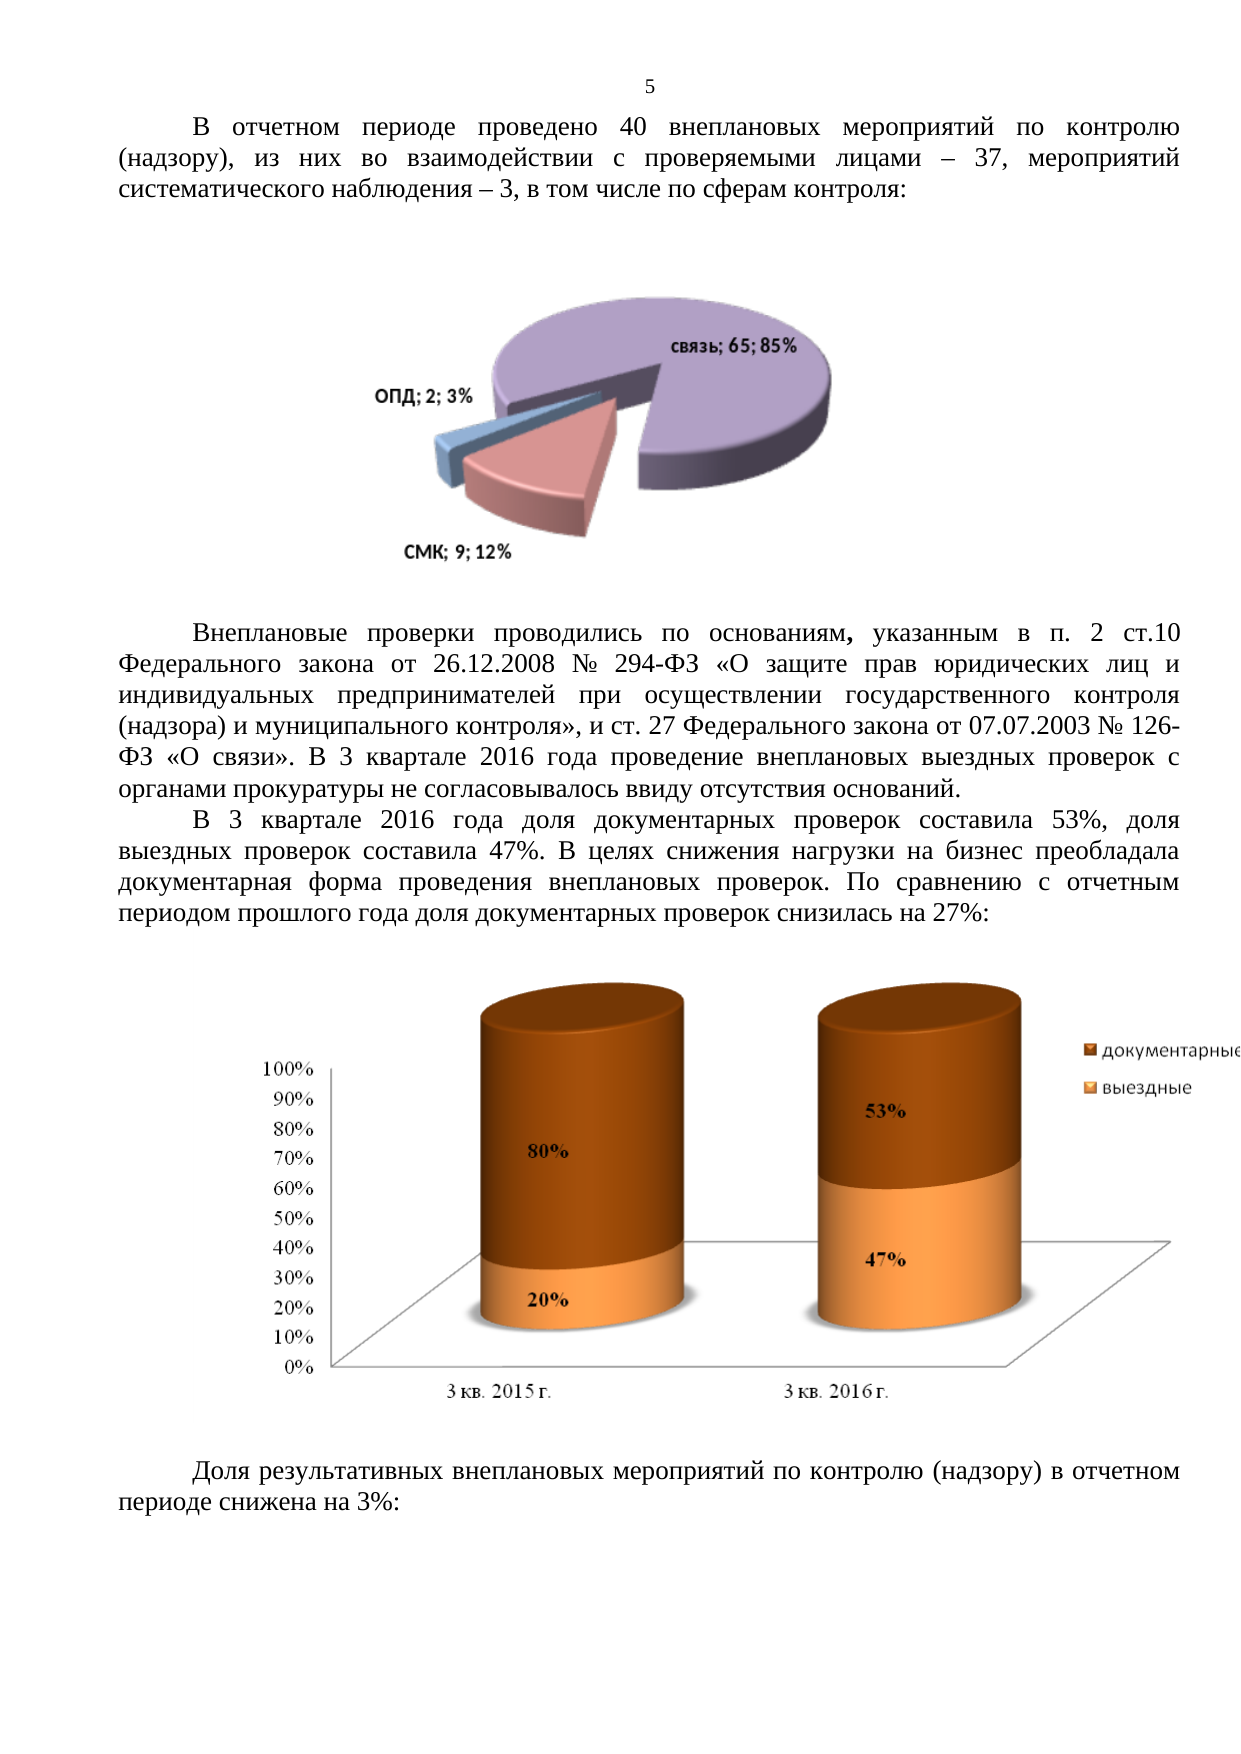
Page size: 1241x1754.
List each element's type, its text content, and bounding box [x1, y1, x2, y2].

text В 3 квартале 2016 года доля документарных проверок составила 53%, доля выездных проверок составила 47%. В целях снижения нагрузки на бизнес преобладала документарная форма проведения внеплановых проверок. По сравнению с отчетным периодом прошлого года доля документарных проверок снизилась на 27%: [118, 803, 1181, 927]
text Внеплановые проверки проводились по основаниям, указанным в п. 2 ст.10 Федерального закона от 26.12.2008 № 294-ФЗ «О защите прав юридических лиц и индивидуальных предпринимателей при осуществлении государственного контроля (надзора) и муниципального контроля», и ст. 27 Федерального закона от 07.07.2003 № 126-ФЗ «О связи». В 3 квартале 2016 года проведение внеплановых выездных проверок с органами прокуратуры не согласовывалось ввиду отсутствия оснований. [118, 323, 1181, 803]
text В отчетном периоде проведено 40 внеплановых мероприятий по контролю (надзору), из них во взаимодействии с проверяемыми лицами – 37, мероприятий систематического наблюдения – 3, в том числе по сферам контроля: [118, 110, 1181, 203]
text Доля результативных внеплановых мероприятий по контролю (надзору) в отчетном периоде снижена на 3%: [118, 1454, 1181, 1516]
picture [192, 927, 1241, 1423]
